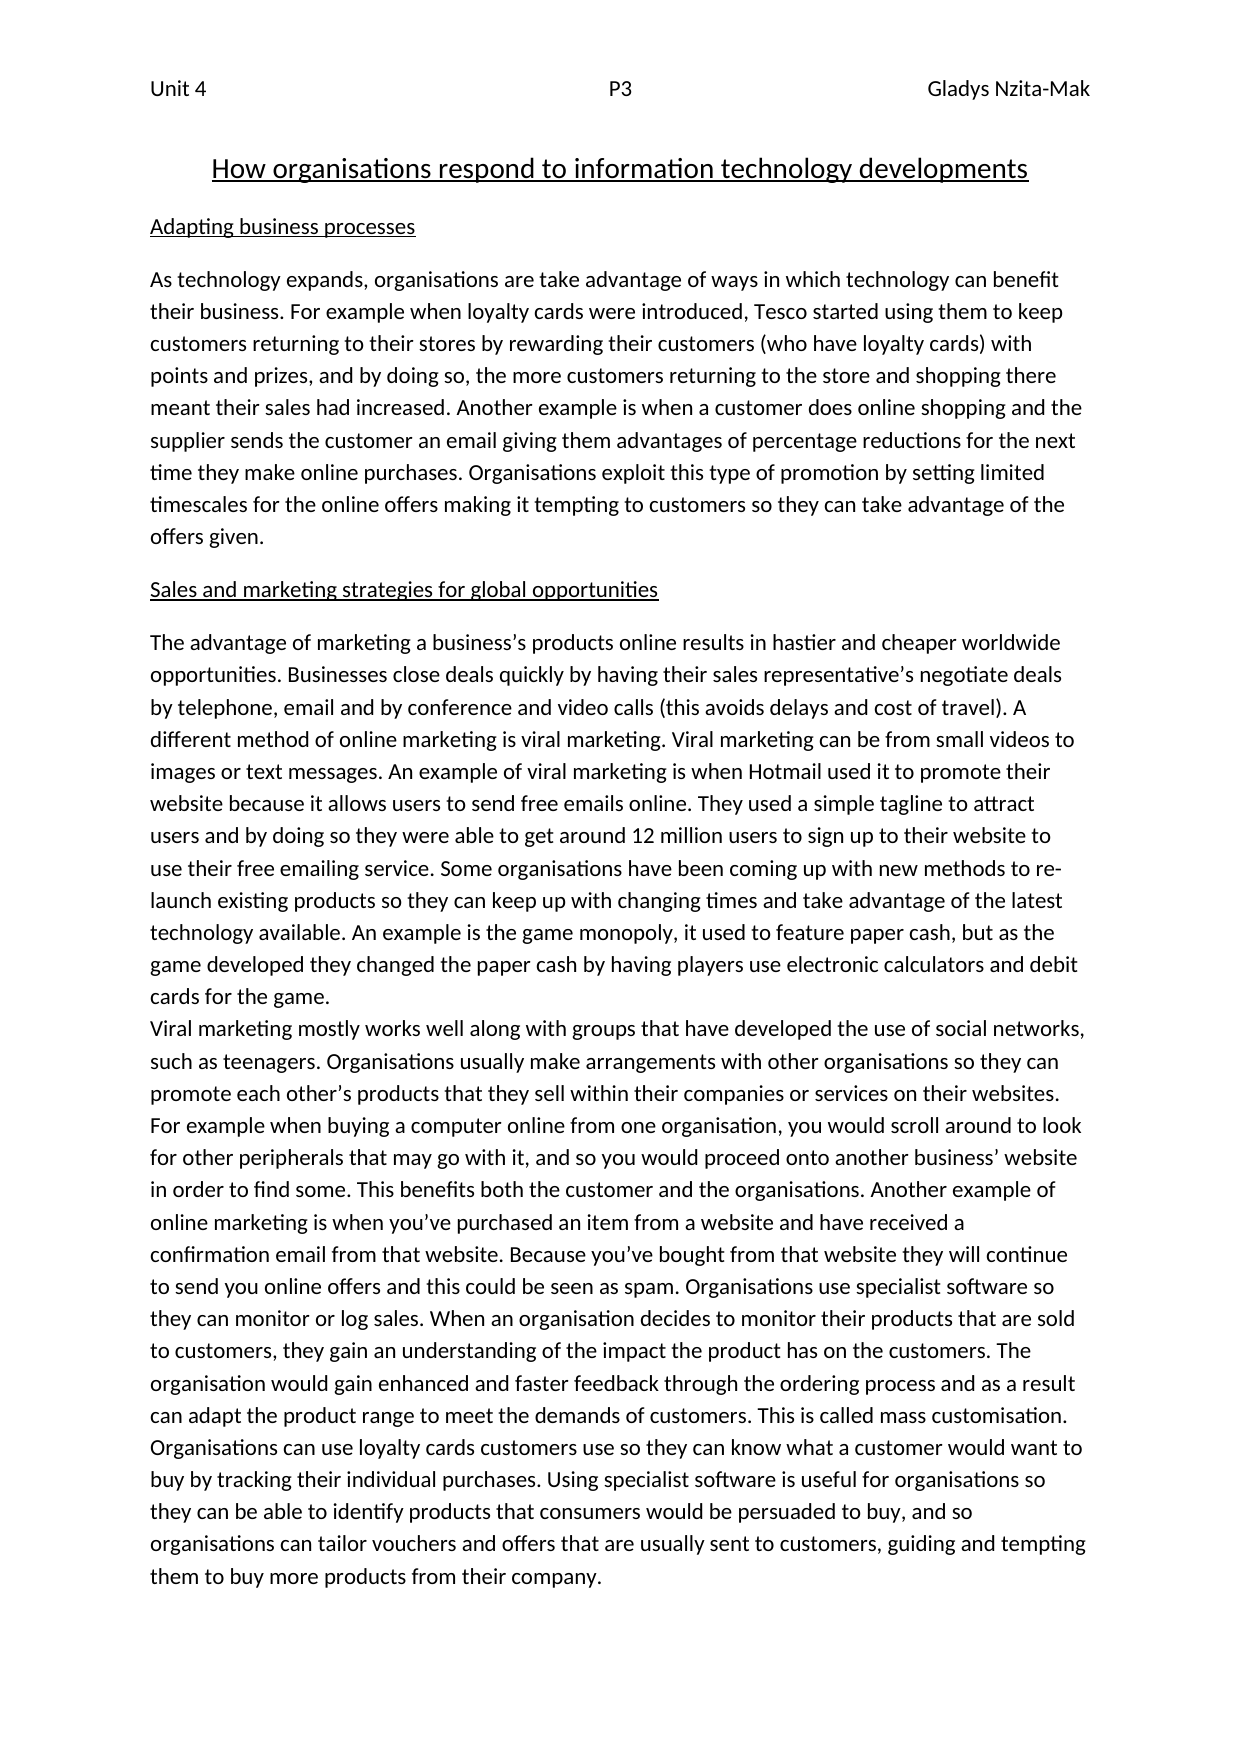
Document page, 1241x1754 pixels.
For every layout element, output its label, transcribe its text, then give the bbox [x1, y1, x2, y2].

text Adapting business processes [150, 212, 1090, 240]
text Sales and marketing strategies for global opportunities [150, 575, 1090, 603]
text As technology expands, organisations are take advantage of ways in which technology can benefit their business. For example when loyalty cards were introduced, Tesco started using them to keep customers returning to their stores by rewarding their customers (who have loyalty cards) with points and prizes, and by doing so, the more customers returning to the store and shopping there meant their sales had increased. Another example is when a customer does online shopping and the supplier sends the customer an email giving them advantages of percentage reductions for the next time they make online purchases. Organisations exploit this type of promotion by setting limited timescales for the online offers making it tempting to customers so they can take advantage of the offers given. [150, 265, 1090, 550]
text How organisations respond to information technology developments [150, 150, 1090, 186]
text The advantage of marketing a business’s products online results in hastier and cheaper worldwide opportunities. Businesses close deals quickly by having their sales representative’s negotiate deals by telephone, email and by conference and video calls (this avoids delays and cost of travel). A different method of online marketing is viral marketing. Viral marketing can be from small videos to images or text messages. An example of viral marketing is when Hotmail used it to promote their website because it allows users to send free emails online. They used a simple tagline to attract users and by doing so they were able to get around 12 million users to sign up to their website to use their free emailing service. Some organisations have been coming up with new methods to re-launch existing products so they can keep up with changing times and take advantage of the latest technology available. An example is the game monopoly, it used to feature paper cash, but as the game developed they changed the paper cash by having players use electronic calculators and debit cards for the game. Viral marketing mostly works well along with groups that have developed the use of social networks, such as teenagers. Organisations usually make arrangements with other organisations so they can promote each other’s products that they sell within their companies or services on their websites. For example when buying a computer online from one organisation, you would scroll around to look for other peripherals that may go with it, and so you would proceed onto another business’ website in order to find some. This benefits both the customer and the organisations. Another example of online marketing is when you’ve purchased an item from a website and have received a confirmation email from that website. Because you’ve bought from that website they will continue to send you online offers and this could be seen as spam. Organisations use specialist software so they can monitor or log sales. When an organisation decides to monitor their products that are sold to customers, they gain an understanding of the impact the product has on the customers. The organisation would gain enhanced and faster feedback through the ordering process and as a result can adapt the product range to meet the demands of customers. This is called mass customisation. Organisations can use loyalty cards customers use so they can know what a customer would want to buy by tracking their individual purchases. Using specialist software is useful for organisations so they can be able to identify products that consumers would be persuaded to buy, and so organisations can tailor vouchers and offers that are usually sent to customers, guiding and tempting them to buy more products from their company. [150, 628, 1090, 1590]
